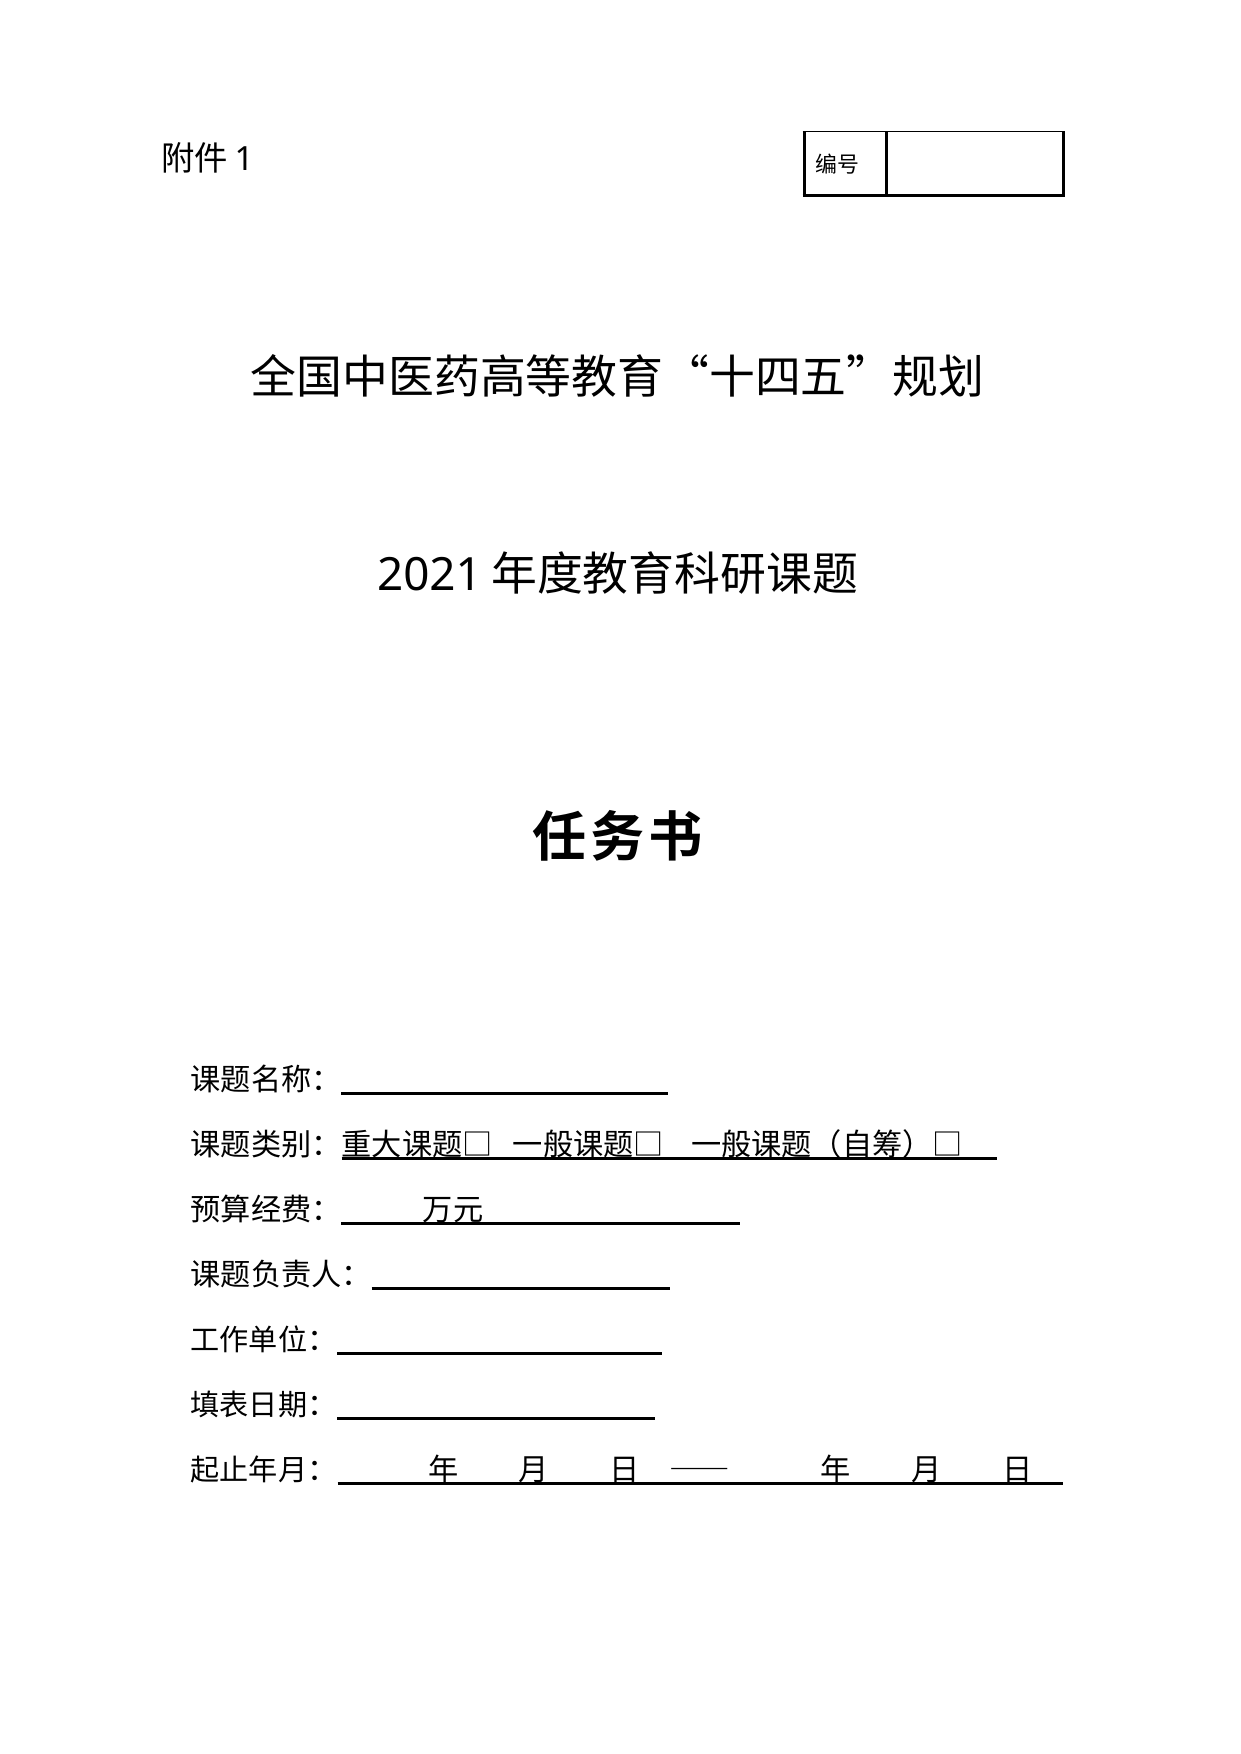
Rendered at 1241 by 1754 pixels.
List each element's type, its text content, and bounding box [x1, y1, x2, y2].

text 起止年月： 年 月 日 —— 年 月 日 [161, 1434, 1073, 1499]
text 预算经费： 万元 [161, 1174, 1073, 1239]
text 课题负责人： [161, 1239, 1073, 1304]
text 2021年度教育科研课题 [161, 522, 1073, 619]
text 工作单位： [161, 1304, 1073, 1369]
text 课题名称： [161, 1044, 1073, 1109]
text 课题类别：重大课题□ 一般课题□ 一般课题（自筹）□ [161, 1109, 1073, 1174]
text 全国中医药高等教育“十四五”规划 [161, 325, 1073, 422]
text 任务书 [161, 784, 1073, 882]
text 附件1 [161, 123, 843, 188]
text 填表日期： [161, 1369, 1073, 1434]
table_header [888, 132, 1062, 194]
table_header 编号 [806, 132, 885, 194]
